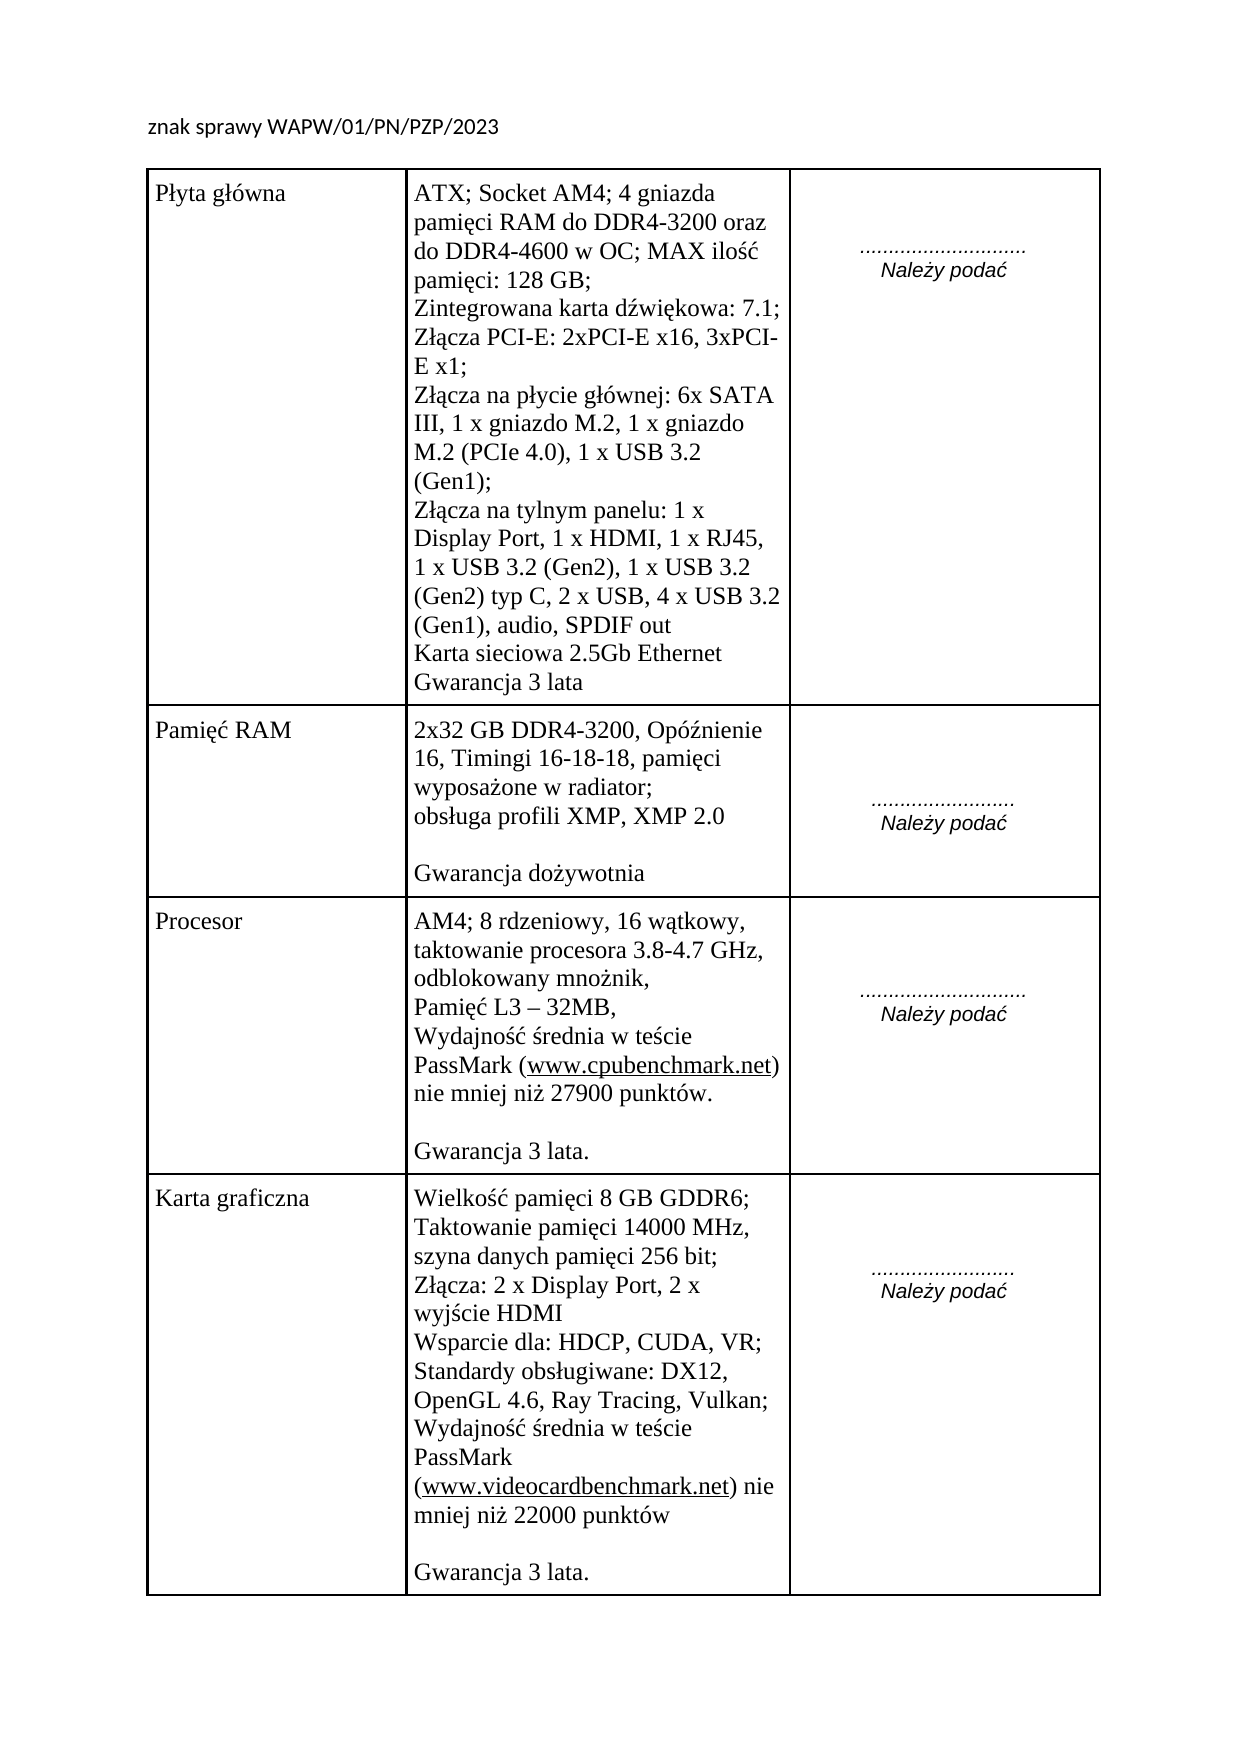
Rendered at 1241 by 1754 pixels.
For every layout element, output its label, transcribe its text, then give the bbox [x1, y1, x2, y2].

table_cell Procesor [149, 898, 405, 1173]
table_cell Karta graficzna [149, 1175, 405, 1594]
table_cell Pamięć RAM [149, 706, 405, 896]
table_cell ......................... Należy podać [791, 1175, 1099, 1594]
table_cell ATX; Socket AM4; 4 gniazda pamięci RAM do DDR4-3200 oraz do DDR4-4600 w OC; MAX ilość pamięci: 128 GB; Zintegrowana karta dźwiękowa: 7.1; Złącza PCI-E: 2xPCI-E x16, 3xPCI-E x1; Złącza na płycie głównej: 6x SATA III, 1 x gniazdo M.2, 1 x gniazdo M.2 (PCIe 4.0), 1 x USB 3.2 (Gen1); Złącza na tylnym panelu: 1 x Display Port, 1 x HDMI, 1 x RJ45, 1 x USB 3.2 (Gen2), 1 x USB 3.2 (Gen2) typ C, 2 x USB, 4 x USB 3.2 (Gen1), audio, SPDIF out Karta sieciowa 2.5Gb Ethernet Gwarancja 3 lata [408, 170, 789, 704]
table_cell ......................... Należy podać [791, 706, 1099, 896]
table_cell AM4; 8 rdzeniowy, 16 wątkowy, taktowanie procesora 3.8-4.7 GHz, odblokowany mnożnik, Pamięć L3 – 32MB, Wydajność średnia w teście PassMark (www.cpubenchmark.net) nie mniej niż 27900 punktów. Gwarancja 3 lata. [408, 898, 789, 1173]
table_cell ............................. Należy podać [791, 898, 1099, 1173]
table_cell ............................. Należy podać [791, 170, 1099, 704]
table_cell Płyta główna [149, 170, 405, 704]
table_cell 2x32 GB DDR4-3200, Opóźnienie 16, Timingi 16-18-18, pamięci wyposażone w radiator; obsługa profili XMP, XMP 2.0 Gwarancja dożywotnia [408, 706, 789, 896]
table_cell Wielkość pamięci 8 GB GDDR6; Taktowanie pamięci 14000 MHz, szyna danych pamięci 256 bit; Złącza: 2 x Display Port, 2 x wyjście HDMI Wsparcie dla: HDCP, CUDA, VR; Standardy obsługiwane: DX12, OpenGL 4.6, Ray Tracing, Vulkan; Wydajność średnia w teście PassMark (www.videocardbenchmark.net) nie mniej niż 22000 punktów Gwarancja 3 lata. [408, 1175, 789, 1594]
